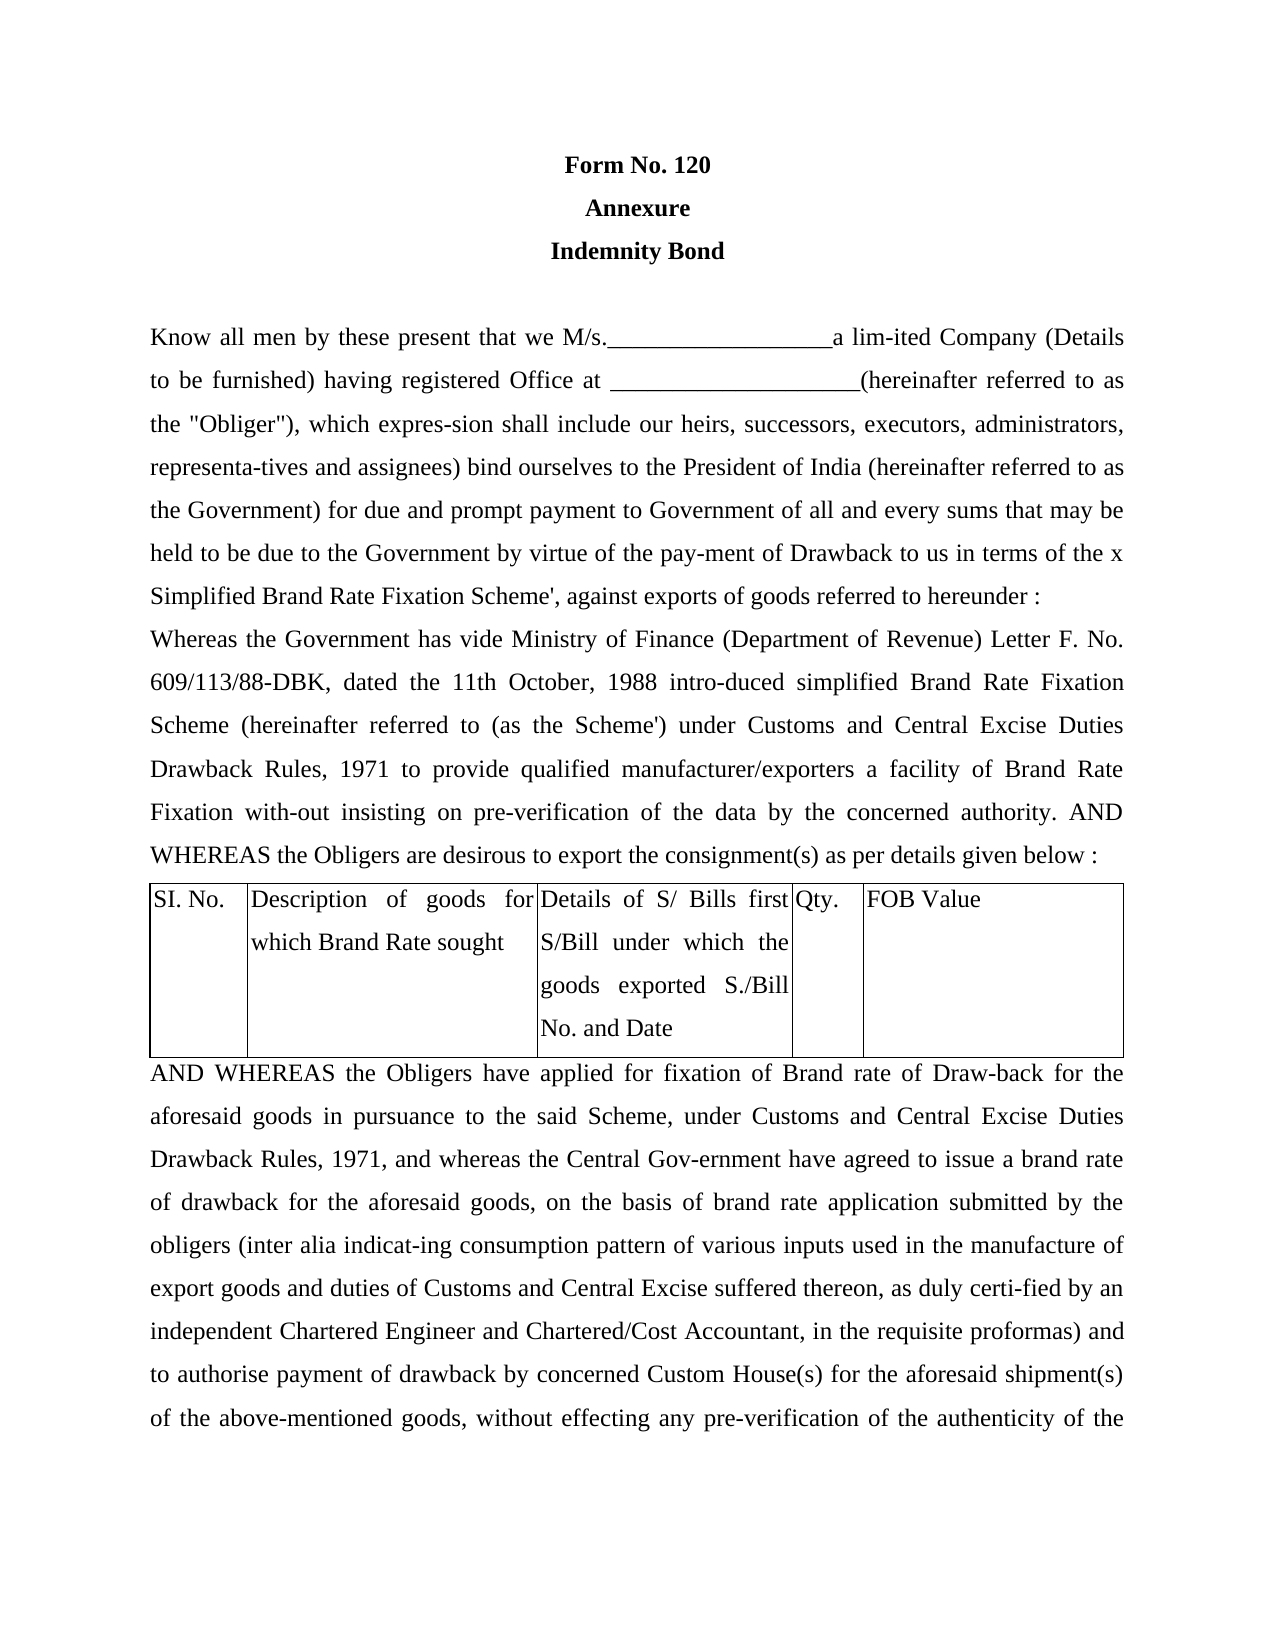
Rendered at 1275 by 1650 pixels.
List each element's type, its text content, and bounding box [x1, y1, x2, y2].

text Indemnity Bond [150, 236, 1125, 265]
text Whereas the Government has vide Ministry of Finance (Department of Revenue) Letter F. No. 609/113/88-DBK, dated the 11th October, 1988 intro-duced simplified Brand Rate Fixation Scheme (hereinafter referred to (as the Scheme') under Customs and Central Excise Duties Drawback Rules, 1971 to provide qualified manufacturer/exporters a facility of Brand Rate Fixation with-out insisting on pre-verification of the data by the concerned authority. AND WHEREAS the Obligers are desirous to export the consignment(s) as per details given below : [150, 624, 1125, 869]
table_header Description of goods for which Brand Rate sought [248, 884, 537, 1057]
table_header SI. No. [151, 884, 247, 1057]
text Annexure [150, 193, 1125, 222]
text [150, 1058, 1125, 1431]
text Form No. 120 [150, 150, 1125, 179]
table_header FOB Value [864, 884, 1123, 1057]
table_header Qty. [793, 884, 863, 1057]
table_header Details of S/ Bills first S/Bill under which the goods exported S./Bill No. and Date [538, 884, 792, 1057]
text Know all men by these present that we M/s.__________________a lim-ited Company (Details to be furnished) having registered Office at ____________________(hereinafter referred to as the "Obliger"), which expres-sion shall include our heirs, successors, executors, administrators, representa-tives and assignees) bind ourselves to the President of India (hereinafter referred to as the Government) for due and prompt payment to Government of all and every sums that may be held to be due to the Government by virtue of the pay-ment of Drawback to us in terms of the x Simplified Brand Rate Fixation Scheme', against exports of goods referred to hereunder : [150, 322, 1125, 610]
